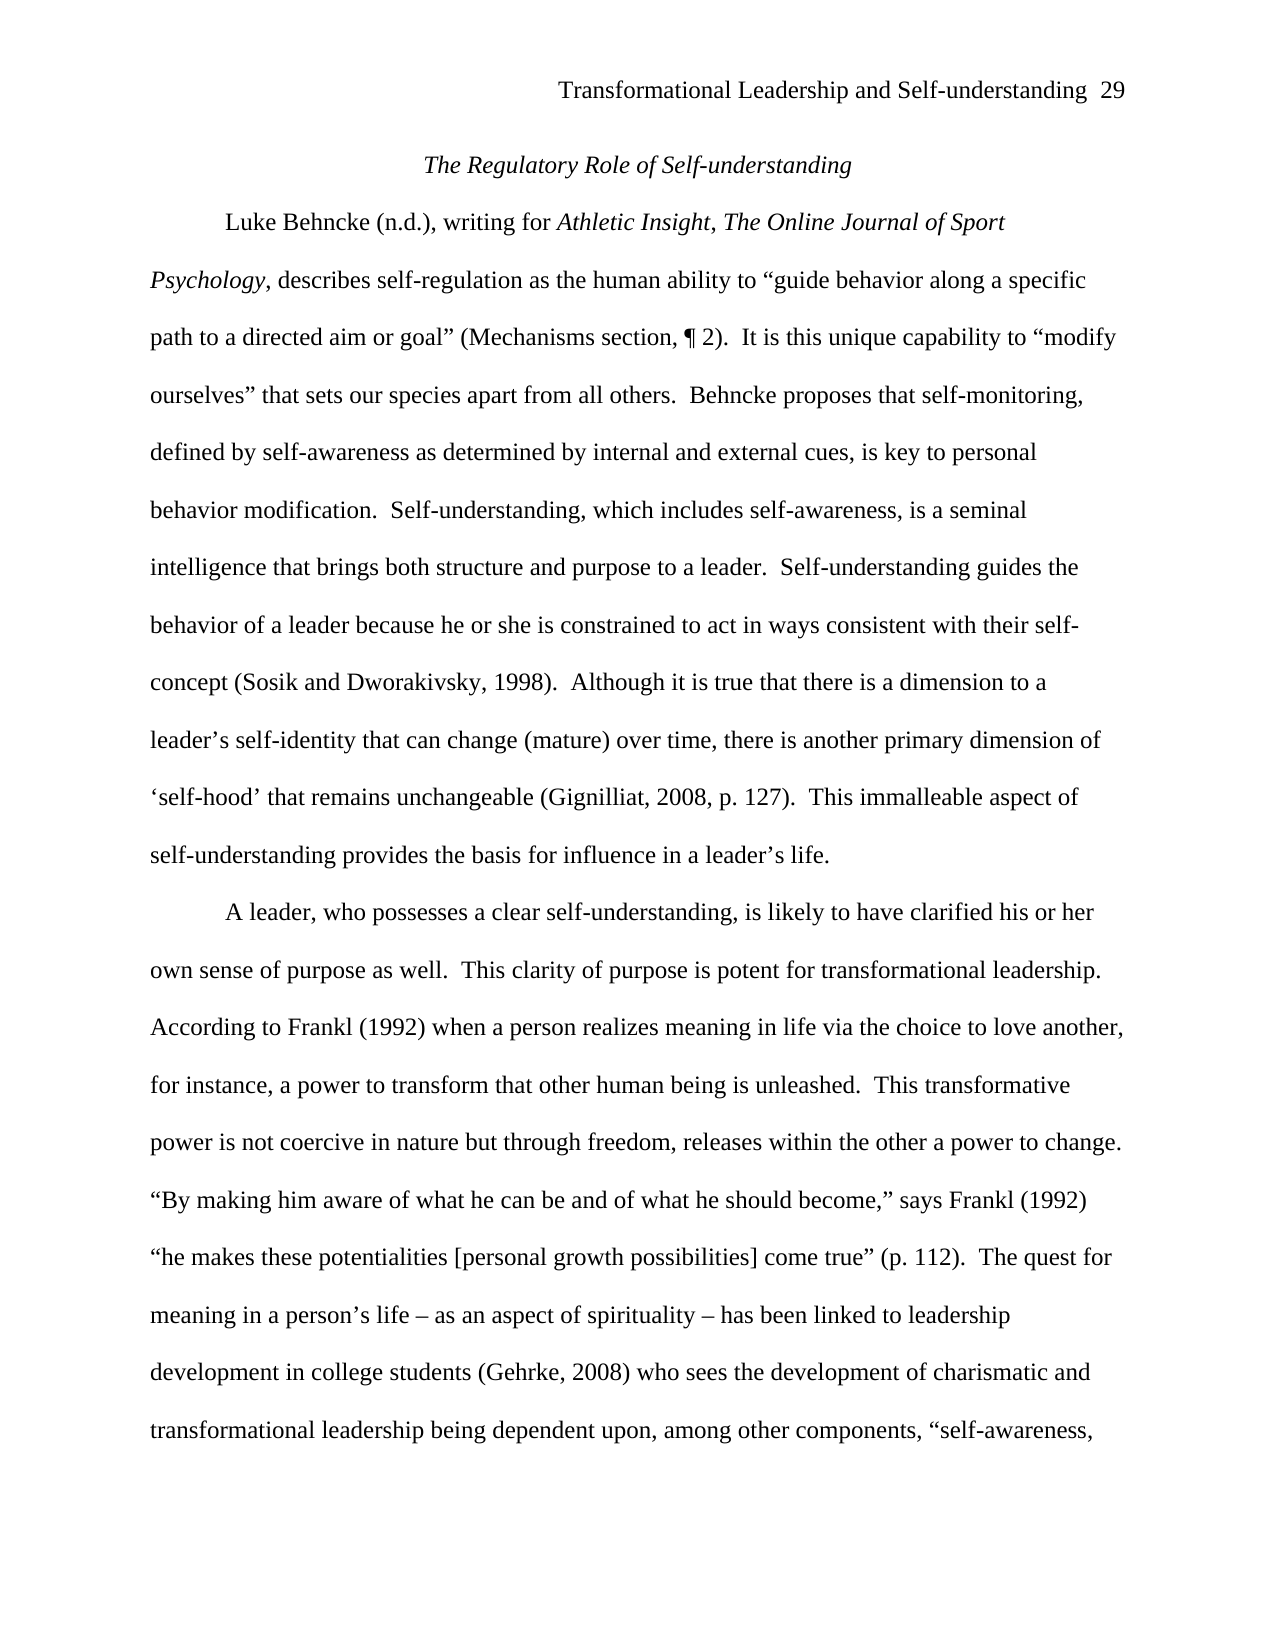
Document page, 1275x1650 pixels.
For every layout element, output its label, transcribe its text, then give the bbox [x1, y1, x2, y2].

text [150, 897, 1125, 1444]
text The Regulatory Role of Self-understanding [150, 150, 1125, 179]
text Luke Behncke (n.d.), writing for Athletic Insight, The Online Journal of Sport Psychology, describes self-regulation as the human ability to “guide behavior along a specific path to a directed aim or goal” (Mechanisms section, ¶ 2). It is this unique capability to “modify ourselves” that sets our species apart from all others. Behncke proposes that self-monitoring, defined by self-awareness as determined by internal and external cues, is key to personal behavior modification. Self-understanding, which includes self-awareness, is a seminal intelligence that brings both structure and purpose to a leader. Self-understanding guides the behavior of a leader because he or she is constrained to act in ways consistent with their self-concept (Sosik and Dworakivsky, 1998). Although it is true that there is a dimension to a leader’s self-identity that can change (mature) over time, there is another primary dimension of ‘self-hood’ that remains unchangeable (Gignilliat, 2008, p. 127). This immalleable aspect of self-understanding provides the basis for influence in a leader’s life. [150, 207, 1125, 869]
